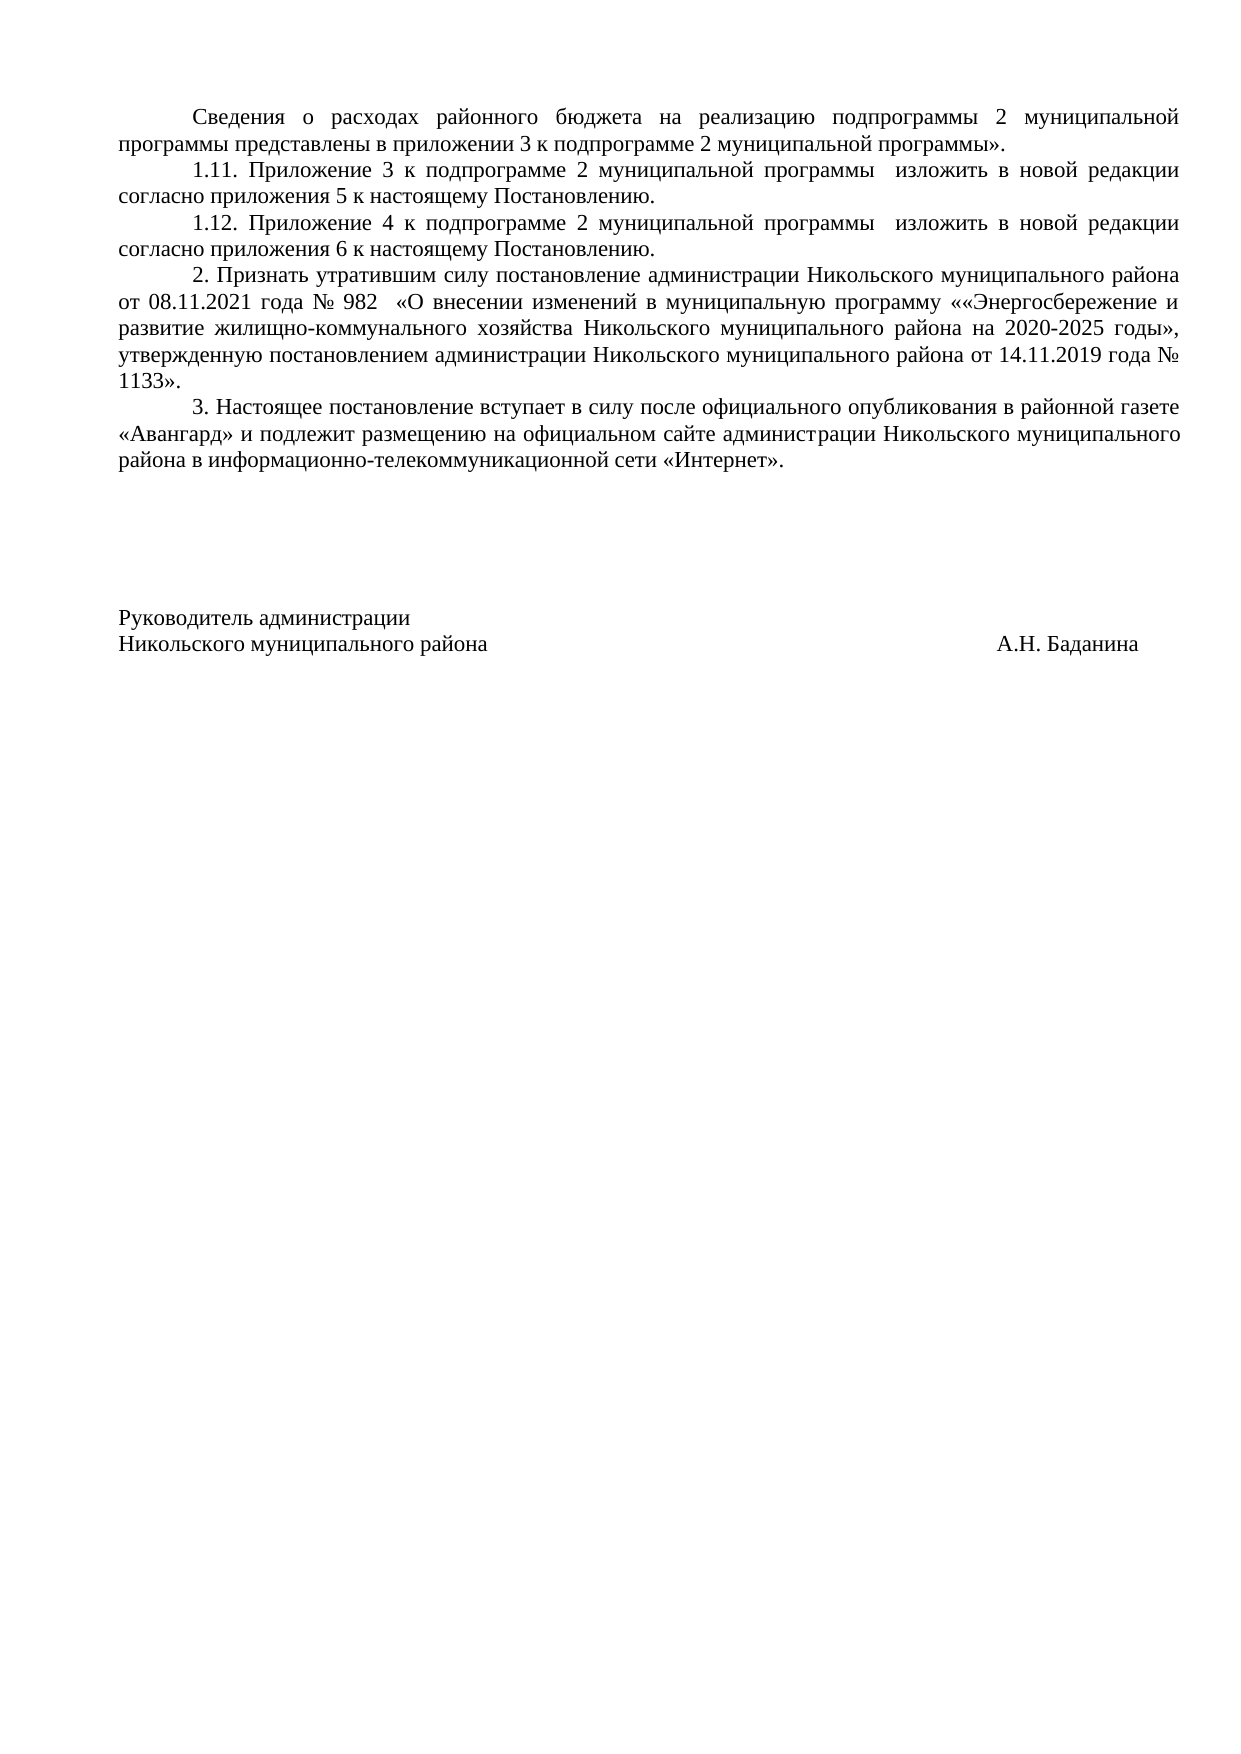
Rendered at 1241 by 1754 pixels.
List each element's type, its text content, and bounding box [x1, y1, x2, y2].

text 1.11. Приложение 3 к подпрограмме 2 муниципальной программы изложить в новой редакции согласно приложения 5 к настоящему Постановлению. [118, 156, 1181, 209]
text Никольского муниципального района А.Н. Баданина [118, 631, 1181, 657]
text 3. Настоящее постановление вступает в силу после официального опубликования в районной газете «Авангард» и подлежит размещению на официальном сайте администрации Никольского муниципального района в информационно-телекоммуникационной сети «Интернет». [118, 393, 1181, 472]
text Сведения о расходах районного бюджета на реализацию подпрограммы 2 муниципальной программы представлены в приложении 3 к подпрограмме 2 муниципальной программы». [118, 103, 1181, 156]
text 1.12. Приложение 4 к подпрограмме 2 муниципальной программы изложить в новой редакции согласно приложения 6 к настоящему Постановлению. [118, 209, 1181, 262]
text Руководитель администрации [118, 604, 1181, 631]
text 2. Признать утратившим силу постановление администрации Никольского муниципального района от 08.11.2021 года № 982 «О внесении изменений в муниципальную программу ««Энергосбережение и развитие жилищно-коммунального хозяйства Никольского муниципального района на 2020-2025 годы», утвержденную постановлением администрации Никольского муниципального района от 14.11.2019 года № 1133». [118, 262, 1181, 393]
